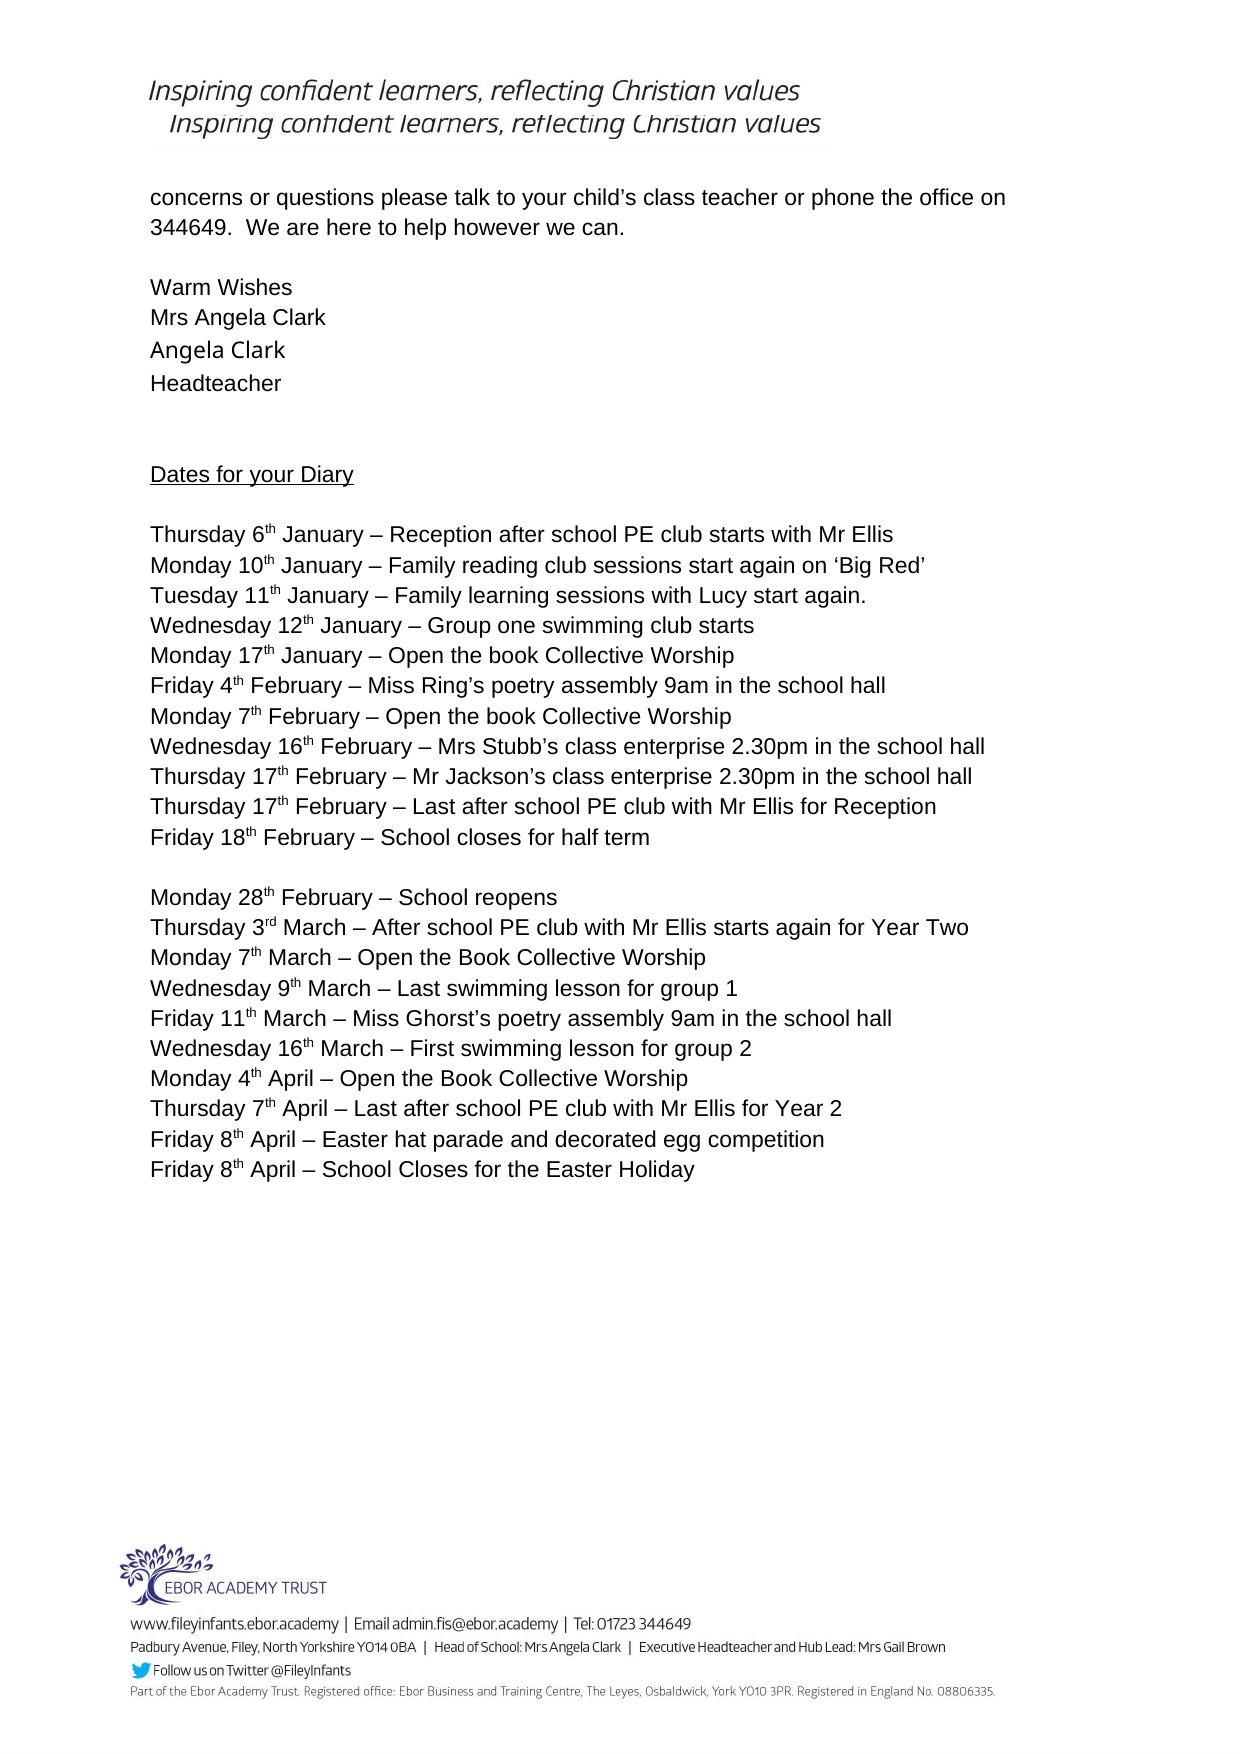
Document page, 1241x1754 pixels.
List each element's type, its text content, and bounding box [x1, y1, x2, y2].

text Monday 17th January – Open the book Collective Worship [150, 642, 1090, 669]
text Headteacher [150, 370, 1090, 397]
picture [0, 1497, 1236, 1754]
text Friday 4th February – Miss Ring’s poetry assembly 9am in the school hall [150, 672, 1090, 699]
text Friday 8th April – School Closes for the Easter Holiday [150, 1156, 1090, 1182]
text Monday 10th January – Family reading club sessions start again on ‘Big Red’ [150, 552, 1090, 578]
text Thursday 7th April – Last after school PE club with Mr Ellis for Year 2 [150, 1095, 1090, 1122]
text Monday 28th February – School reopens [150, 884, 1090, 910]
text Thursday 6th January – Reception after school PE club starts with Mr Ellis [150, 521, 1090, 548]
text Dates for your Diary [150, 461, 1090, 487]
text Monday 7th March – Open the Book Collective Worship [150, 944, 1090, 971]
text Thursday 17th February – Last after school PE club with Mr Ellis for Reception [150, 793, 1090, 820]
text Angela Clark [150, 334, 1090, 366]
text Mrs Angela Clark [150, 304, 1090, 331]
text Friday 18th February – School closes for half term [150, 823, 1090, 850]
text Friday 11th March – Miss Ghorst’s poetry assembly 9am in the school hall [150, 1005, 1090, 1031]
text Thursday 3rd March – After school PE club with Mr Ellis starts again for Year Two [150, 914, 1090, 941]
picture [129, 69, 837, 147]
text Monday 4th April – Open the Book Collective Worship [150, 1065, 1090, 1092]
text Thursday 17th February – Mr Jackson’s class enterprise 2.30pm in the school hall [150, 763, 1090, 789]
text Friday 8th April – Easter hat parade and decorated egg competition [150, 1126, 1090, 1152]
text Wednesday 12th January – Group one swimming club starts [150, 612, 1090, 638]
text Wednesday 9th March – Last swimming lesson for group 1 [150, 974, 1090, 1001]
text Warm Wishes [150, 274, 1090, 300]
text Monday 7th February – Open the book Collective Worship [150, 703, 1090, 729]
text Wednesday 16th March – First swimming lesson for group 2 [150, 1035, 1090, 1061]
text Tuesday 11th January – Family learning sessions with Lucy start again. [150, 582, 1090, 608]
text Wednesday 16th February – Mrs Stubb’s class enterprise 2.30pm in the school hall [150, 733, 1090, 759]
